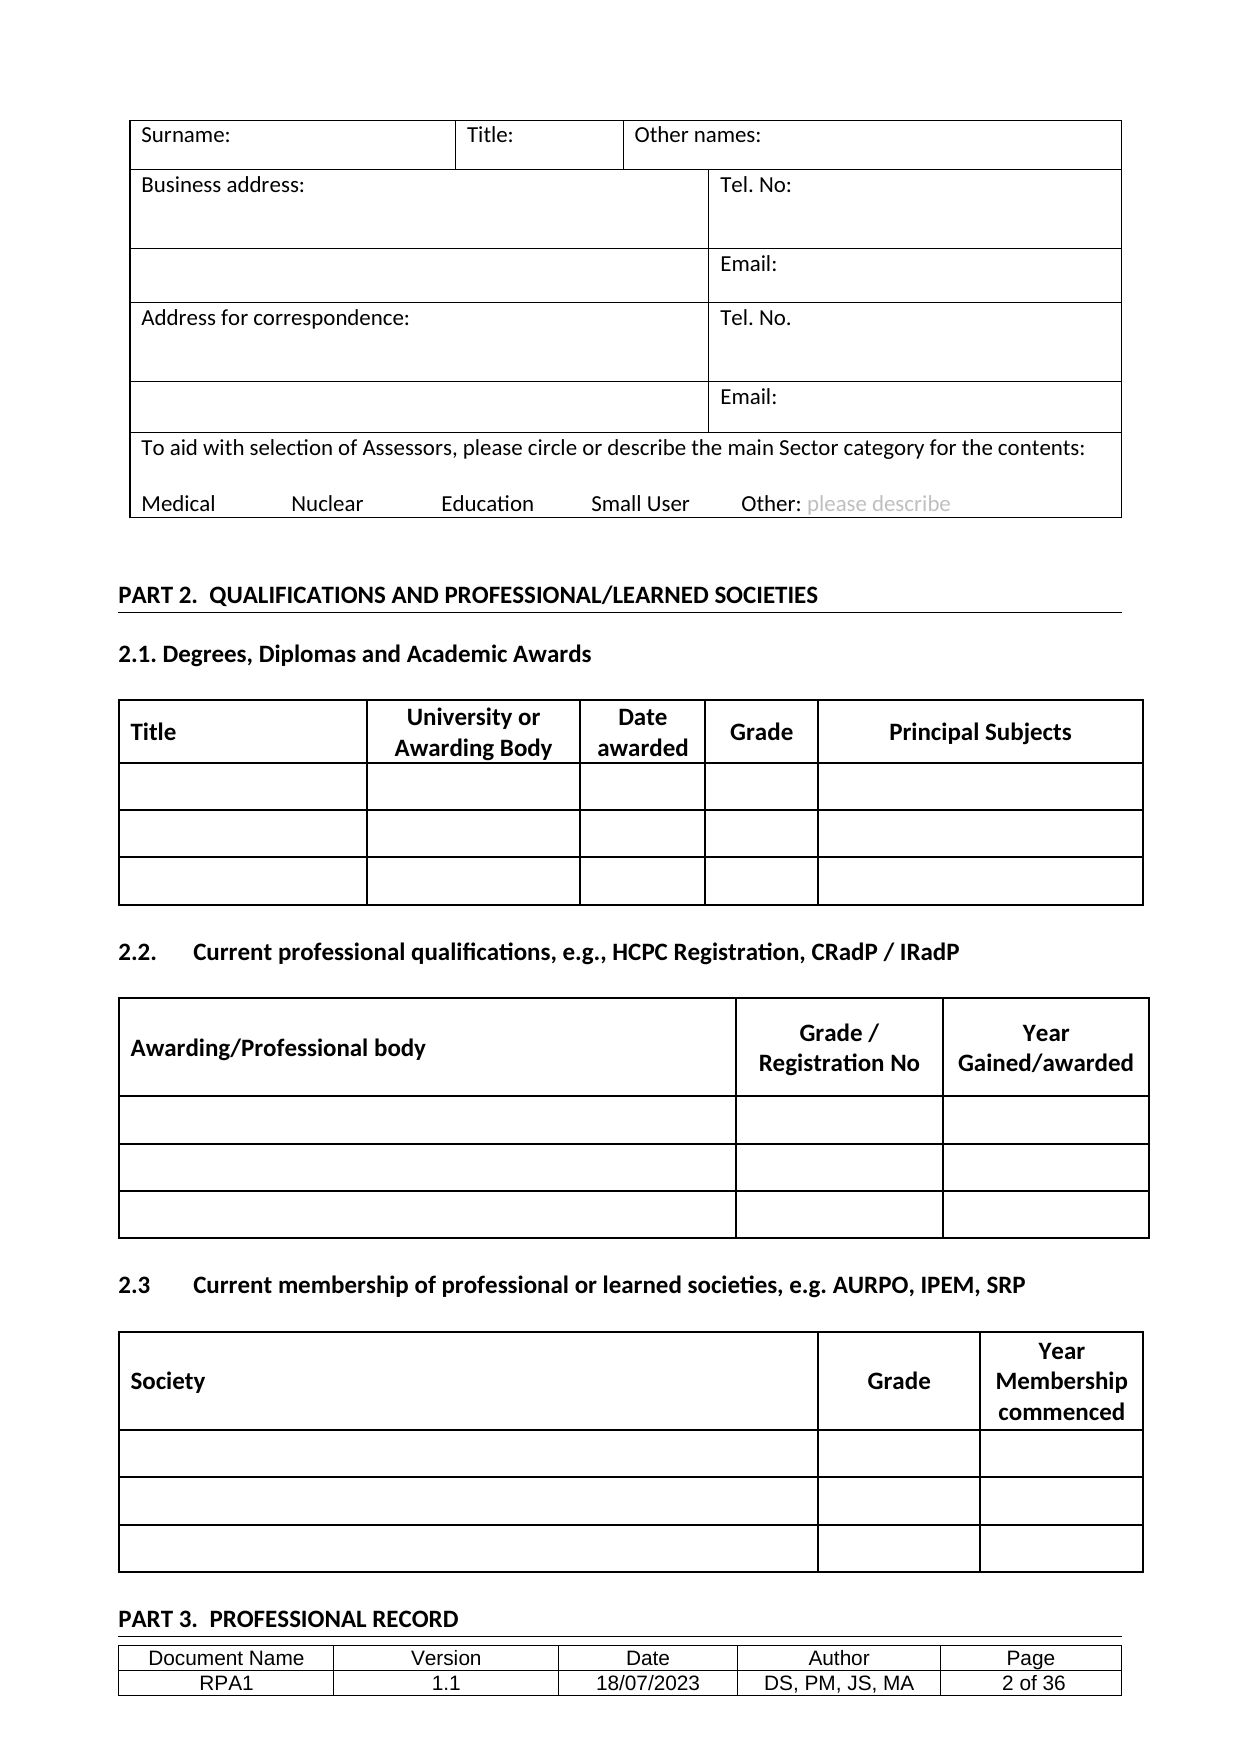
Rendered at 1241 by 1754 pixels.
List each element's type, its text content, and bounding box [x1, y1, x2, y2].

table_header Grade / Registration No [737, 999, 942, 1095]
table_cell Tel. No. [709, 303, 1121, 381]
table_cell [131, 249, 708, 302]
table_cell [819, 811, 1142, 856]
table_cell [120, 811, 366, 856]
text 2.2. Current professional qualifications, e.g., HCPC Registration, CRadP / IRadP [118, 936, 1122, 967]
table_cell [120, 1478, 817, 1523]
table_header Title [120, 701, 366, 762]
table_cell [706, 811, 817, 856]
table_cell Email: [709, 249, 1121, 302]
table_header Grade [706, 701, 817, 762]
table_cell Email: [709, 382, 1121, 432]
table_cell [120, 764, 366, 809]
table_header Principal Subjects [819, 701, 1142, 762]
table_cell [819, 858, 1142, 903]
table_cell [819, 764, 1142, 809]
text PART 2. QUALIFICATIONS AND PROFESSIONAL/LEARNED SOCIETIES [118, 579, 1122, 612]
table_cell [944, 1145, 1148, 1190]
table_cell [581, 811, 704, 856]
text 2.3 Current membership of professional or learned societies, e.g. AURPO, IPEM, SRP [118, 1270, 1122, 1300]
table_cell [131, 382, 708, 432]
table_cell [737, 1097, 942, 1142]
table_header Awarding/Professional body [120, 999, 735, 1095]
table_cell [819, 1478, 979, 1523]
table_cell [981, 1526, 1142, 1571]
table_cell [120, 1431, 817, 1476]
table_cell [120, 1097, 735, 1142]
table_header Other names: [624, 121, 1121, 169]
table_cell Business address: [131, 170, 708, 248]
table_cell [981, 1431, 1142, 1476]
text 2.1. Degrees, Diplomas and Academic Awards [118, 613, 1122, 668]
table_cell [120, 1192, 735, 1237]
table_cell [981, 1478, 1142, 1523]
table_header Title: [456, 121, 623, 169]
table_cell Address for correspondence: [131, 303, 708, 381]
table_cell [581, 858, 704, 903]
table_cell Tel. No: [709, 170, 1121, 248]
table_cell To aid with selection of Assessors, please circle or describe the main Sector category for the contents: Medical Nuclear Education Small User Other: please describe [131, 433, 1121, 517]
table_cell [120, 1526, 817, 1571]
table_cell [944, 1097, 1148, 1142]
table_header Surname: [131, 121, 455, 169]
table_header Year Gained/awarded [944, 999, 1148, 1095]
table_cell [368, 764, 579, 809]
table_cell [706, 764, 817, 809]
text PART 3. Professional Record [118, 1603, 1122, 1636]
table_cell [819, 1526, 979, 1571]
table_header Year Membership commenced [981, 1333, 1142, 1429]
table_cell [737, 1145, 942, 1190]
table_cell [944, 1192, 1148, 1237]
table_cell [368, 811, 579, 856]
table_cell [120, 858, 366, 903]
table_header Grade [819, 1333, 979, 1429]
table_cell [819, 1431, 979, 1476]
table_cell [737, 1192, 942, 1237]
table_cell [368, 858, 579, 903]
table_cell [706, 858, 817, 903]
table_cell [120, 1145, 735, 1190]
table_header Date awarded [581, 701, 704, 762]
table_cell [581, 764, 704, 809]
table_header Society [120, 1333, 817, 1429]
table_header University or Awarding Body [368, 701, 579, 762]
